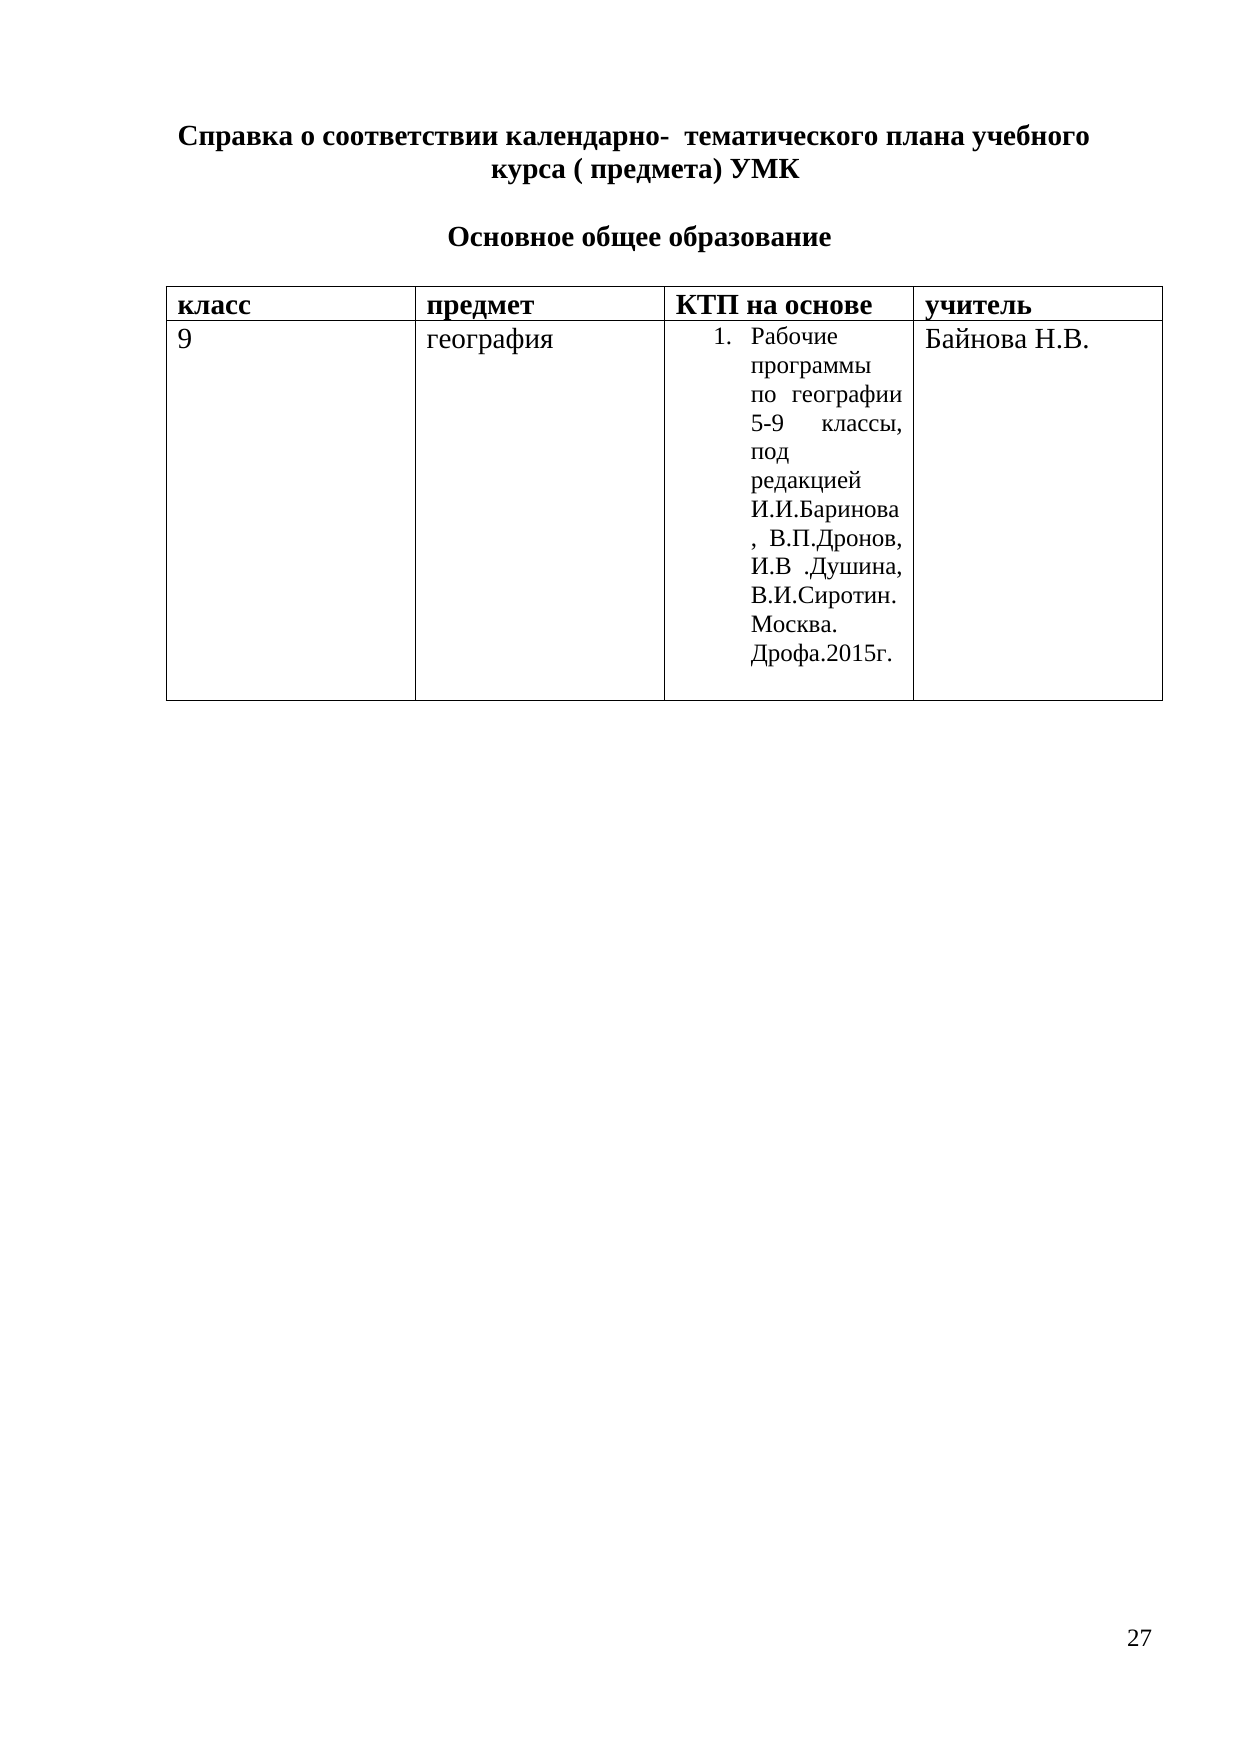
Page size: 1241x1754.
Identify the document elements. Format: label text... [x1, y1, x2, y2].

table_cell 9 [167, 321, 415, 700]
table_cell Рабочие программы по географии 5-9 классы, под редакцией И.И.Баринова, В.П.Дронов, И.В .Душина, В.И.Сиротин. Москва. Дрофа.2015г. [665, 321, 913, 700]
table_header класс [167, 287, 415, 320]
table_cell география [416, 321, 664, 700]
table_cell Байнова Н.В. [914, 321, 1162, 700]
table_header предмет [416, 287, 664, 320]
table_header учитель [914, 287, 1162, 320]
table_header КТП на основе [665, 287, 913, 320]
text Основное общее образование [177, 219, 1152, 252]
text курса ( предмета) УМК [177, 152, 1152, 185]
text Справка о соответствии календарно- тематического плана учебного [177, 118, 1152, 152]
